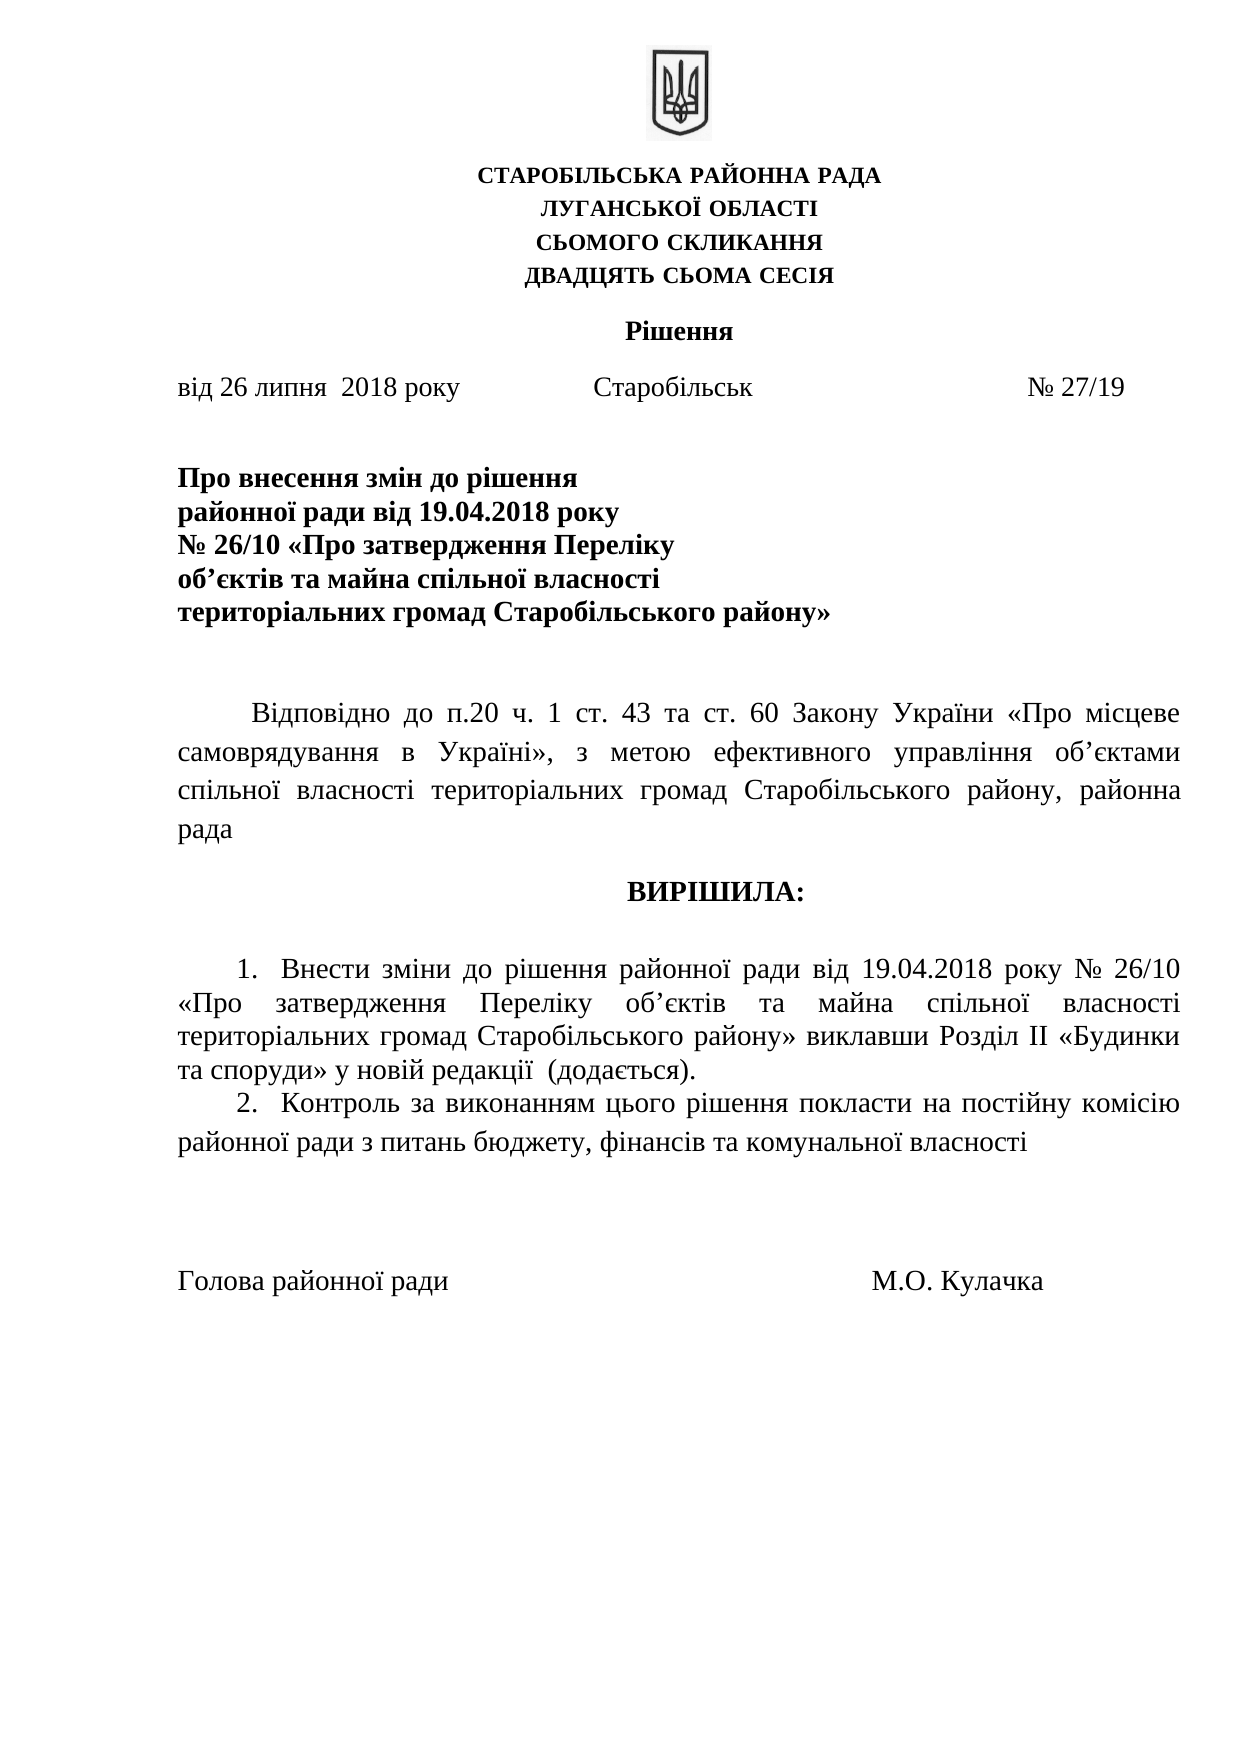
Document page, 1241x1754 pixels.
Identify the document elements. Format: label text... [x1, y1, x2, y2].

text Голова районної ради М.О. Кулачка [177, 1263, 1181, 1297]
table_header № 27/19 [960, 370, 1194, 427]
text ВИРІШИЛА: [177, 874, 1181, 908]
picture [646, 45, 712, 141]
text сьомого скликання [177, 223, 1181, 256]
text луганської області [177, 189, 1181, 223]
table_header від 26 липня 2018 року Старобільськ [166, 370, 960, 427]
text двадцять сьома сесія [177, 256, 1181, 290]
list Контроль за виконанням цього рішення покласти на постійну комісію районної ради з питань бюджету, фінансів та комунальної власності [177, 1086, 1181, 1158]
text Про внесення змін до рішення [177, 460, 1181, 494]
text Відповідно до п.20 ч. 1 ст. 43 та ст. 60 Закону України «Про місцеве самоврядування в Україні», з метою ефективного управління об’єктами спільної власності територіальних громад Старобільського району, районна рада [177, 695, 1181, 844]
text районної ради від 19.04.2018 року [177, 494, 1181, 527]
text № 26/10 «Про затвердження Переліку [177, 527, 1181, 561]
text Рішення [177, 314, 1181, 346]
list Внести зміни до рішення районної ради від 19.04.2018 року № 26/10 «Про затвердження Переліку об’єктів та майна спільної власності територіальних громад Старобільського району» виклавши Розділ ІІ «Будинки та споруди» у новій редакції (додається). [177, 951, 1181, 1086]
text територіальних громад Старобільського району» [177, 594, 1181, 628]
text об’єктів та майна спільної власності [177, 561, 1181, 594]
text старобільська районна рада [177, 118, 1181, 189]
